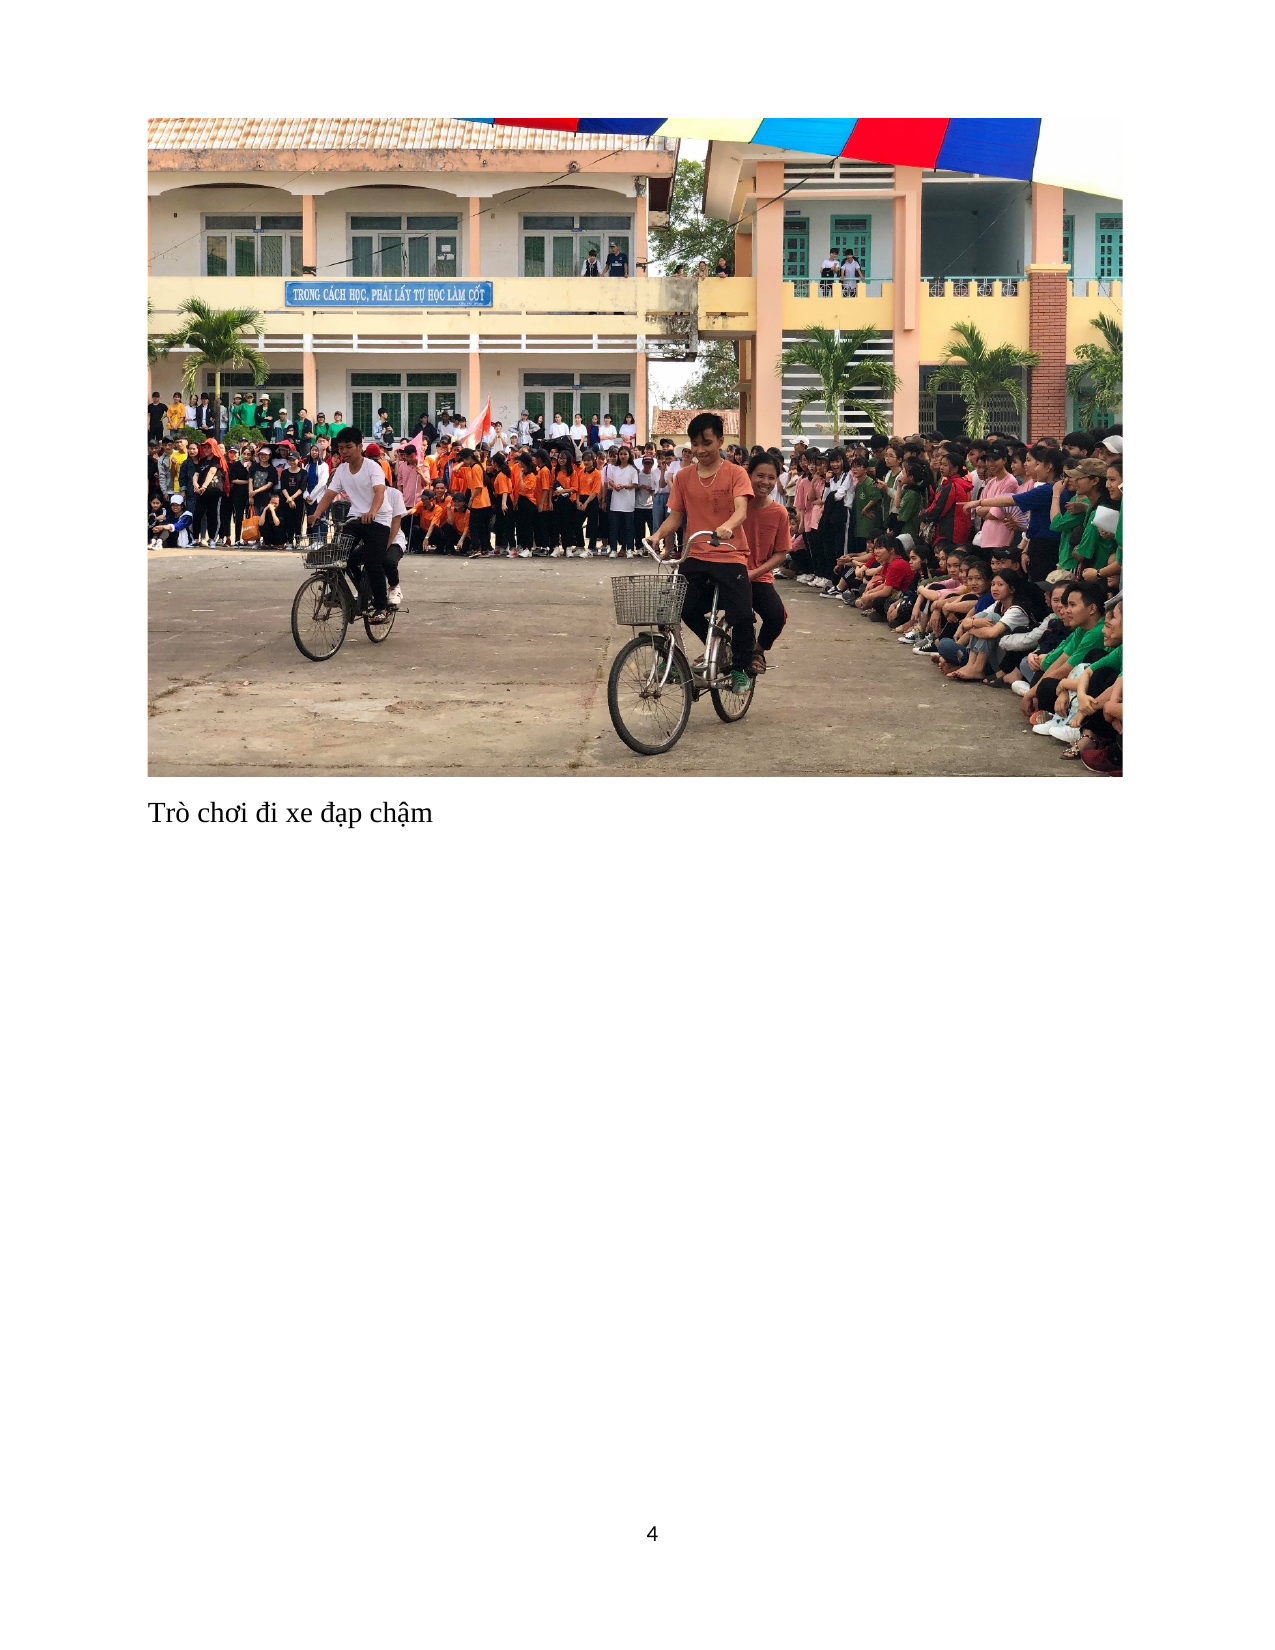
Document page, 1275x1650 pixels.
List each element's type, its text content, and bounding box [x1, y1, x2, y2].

picture [147, 118, 1123, 777]
text Trò chơi đi xe đạp chậm [148, 796, 1157, 829]
